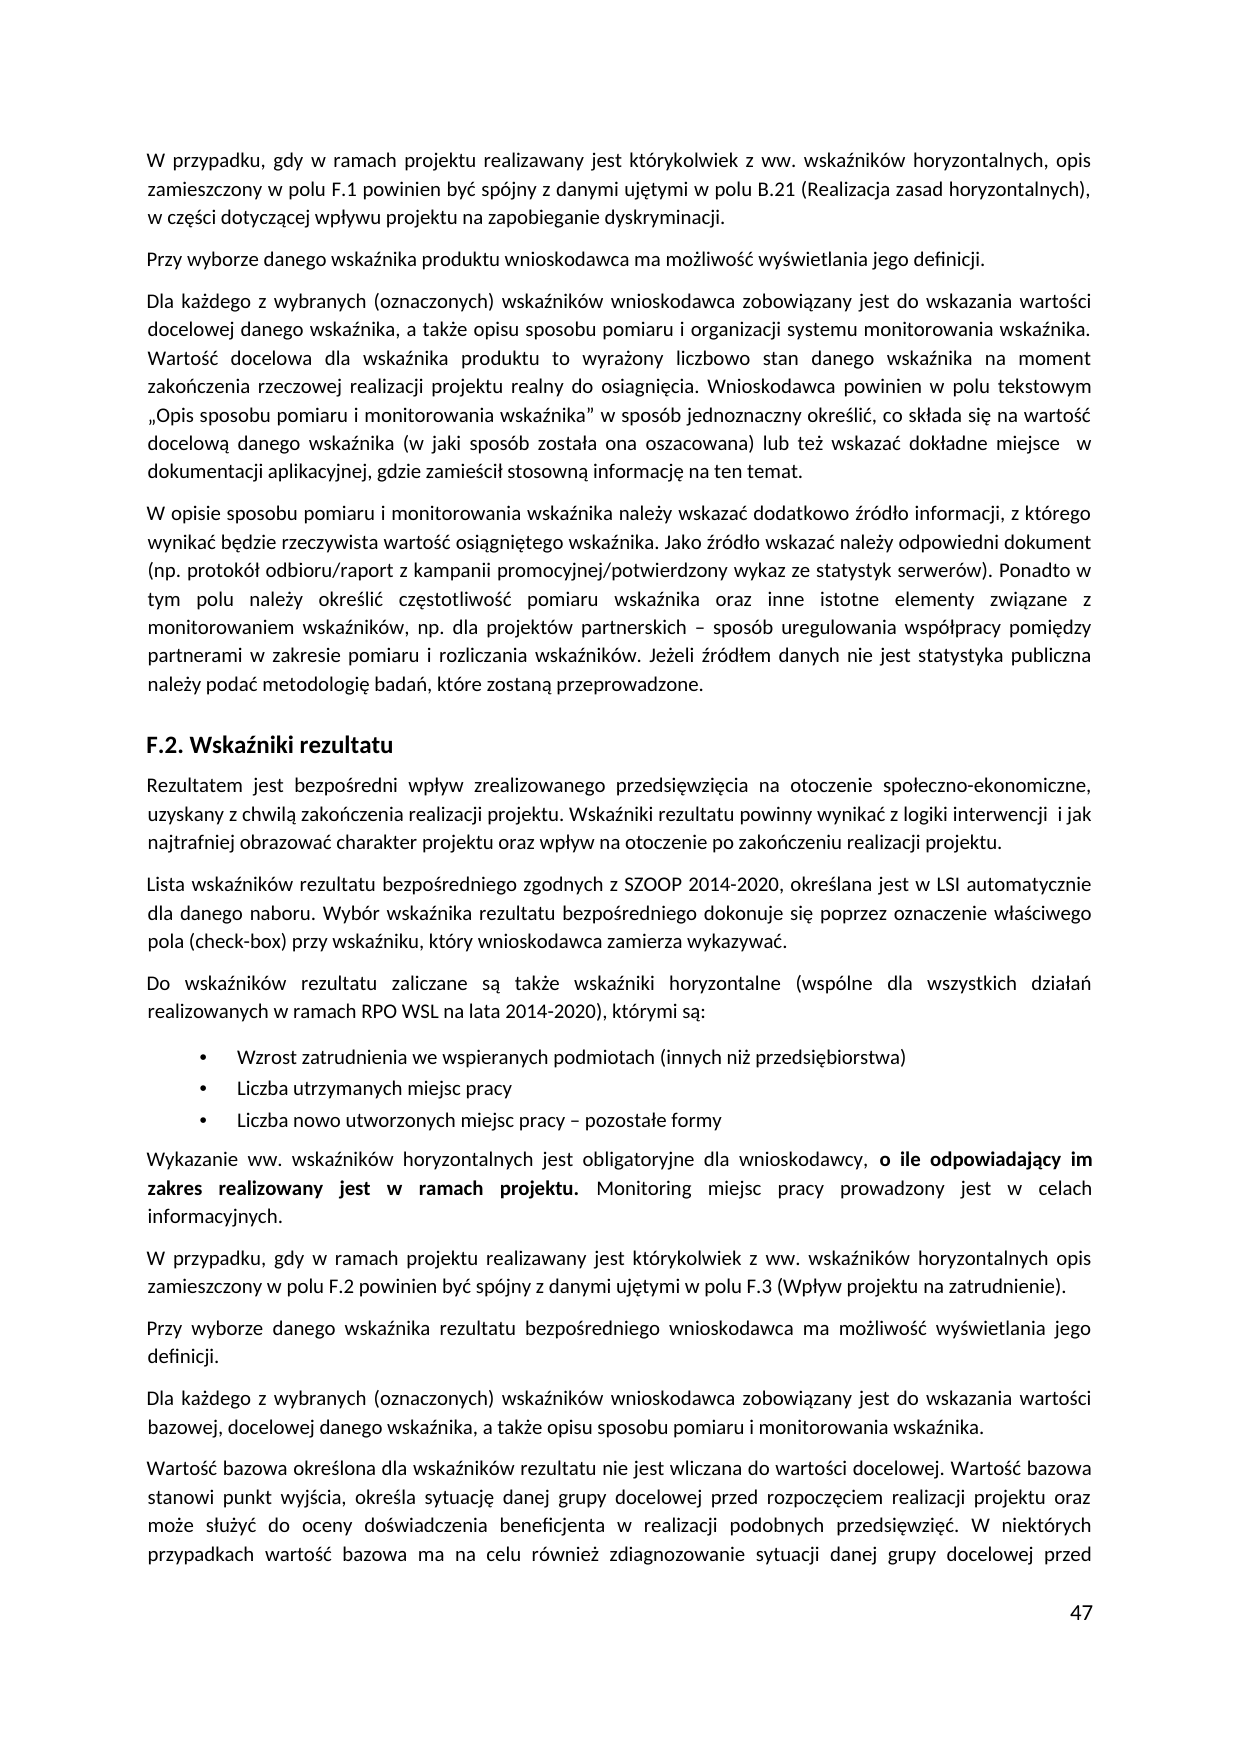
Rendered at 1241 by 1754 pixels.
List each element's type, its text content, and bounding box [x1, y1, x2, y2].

list Liczba utrzymanych miejsc pracy [199, 1075, 1093, 1101]
list Liczba nowo utworzonych miejsc pracy – pozostałe formy [199, 1107, 1093, 1132]
subtitle F.2. Wskaźniki rezultatu [146, 729, 1094, 759]
text Przy wyborze danego wskaźnika rezultatu bezpośredniego wnioskodawca ma możliwość wyświetlania jego definicji. [146, 1315, 1093, 1369]
text W przypadku, gdy w ramach projektu realizawany jest którykolwiek z ww. wskaźników horyzontalnych opis zamieszczony w polu F.2 powinien być spójny z danymi ujętymi w polu F.3 (Wpływ projektu na zatrudnienie). [146, 1245, 1093, 1299]
list Wzrost zatrudnienia we wspieranych podmiotach (innych niż przedsiębiorstwa) [199, 1044, 1093, 1069]
text Wykazanie ww. wskaźników horyzontalnych jest obligatoryjne dla wnioskodawcy, o ile odpowiadający im zakres realizowany jest w ramach projektu. Monitoring miejsc pracy prowadzony jest w celach informacyjnych. [146, 1146, 1093, 1229]
text W opisie sposobu pomiaru i monitorowania wskaźnika należy wskazać dodatkowo źródło informacji, z którego wynikać będzie rzeczywista wartość osiągniętego wskaźnika. Jako źródło wskazać należy odpowiedni dokument (np. protokół odbioru/raport z kampanii promocyjnej/potwierdzony wykaz ze statystyk serwerów). Ponadto w tym polu należy określić częstotliwość pomiaru wskaźnika oraz inne istotne elementy związane z monitorowaniem wskaźników, np. dla projektów partnerskich – sposób uregulowania współpracy pomiędzy partnerami w zakresie pomiaru i rozliczania wskaźników. Jeżeli źródłem danych nie jest statystyka publiczna należy podać metodologię badań, które zostaną przeprowadzone. [146, 501, 1093, 697]
text Lista wskaźników rezultatu bezpośredniego zgodnych z SZOOP 2014-2020, określana jest w LSI automatycznie dla danego naboru. Wybór wskaźnika rezultatu bezpośredniego dokonuje się poprzez oznaczenie właściwego pola (check-box) przy wskaźniku, który wnioskodawca zamierza wykazywać. [146, 871, 1093, 953]
text Dla każdego z wybranych (oznaczonych) wskaźników wnioskodawca zobowiązany jest do wskazania wartości bazowej, docelowej danego wskaźnika, a także opisu sposobu pomiaru i monitorowania wskaźnika. [146, 1385, 1093, 1439]
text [146, 1456, 1093, 1566]
text Do wskaźników rezultatu zaliczane są także wskaźniki horyzontalne (wspólne dla wszystkich działań realizowanych w ramach RPO WSL na lata 2014-2020), którymi są: [146, 970, 1093, 1024]
text Rezultatem jest bezpośredni wpływ zrealizowanego przedsięwzięcia na otoczenie społeczno-ekonomiczne, uzyskany z chwilą zakończenia realizacji projektu. Wskaźniki rezultatu powinny wynikać z logiki interwencji i jak najtrafniej obrazować charakter projektu oraz wpływ na otoczenie po zakończeniu realizacji projektu. [146, 773, 1093, 855]
text Dla każdego z wybranych (oznaczonych) wskaźników wnioskodawca zobowiązany jest do wskazania wartości docelowej danego wskaźnika, a także opisu sposobu pomiaru i organizacji systemu monitorowania wskaźnika. Wartość docelowa dla wskaźnika produktu to wyrażony liczbowo stan danego wskaźnika na moment zakończenia rzeczowej realizacji projektu realny do osiagnięcia. Wnioskodawca powinien w polu tekstowym „Opis sposobu pomiaru i monitorowania wskaźnika” w sposób jednoznaczny określić, co składa się na wartość docelową danego wskaźnika (w jaki sposób została ona oszacowana) lub też wskazać dokładne miejsce w dokumentacji aplikacyjnej, gdzie zamieścił stosowną informację na ten temat. [146, 288, 1093, 484]
text W przypadku, gdy w ramach projektu realizawany jest którykolwiek z ww. wskaźników horyzontalnych, opis zamieszczony w polu F.1 powinien być spójny z danymi ujętymi w polu B.21 (Realizacja zasad horyzontalnych), w części dotyczącej wpływu projektu na zapobieganie dyskryminacji. [146, 148, 1093, 230]
text Przy wyborze danego wskaźnika produktu wnioskodawca ma możliwość wyświetlania jego definicji. [146, 246, 1093, 272]
